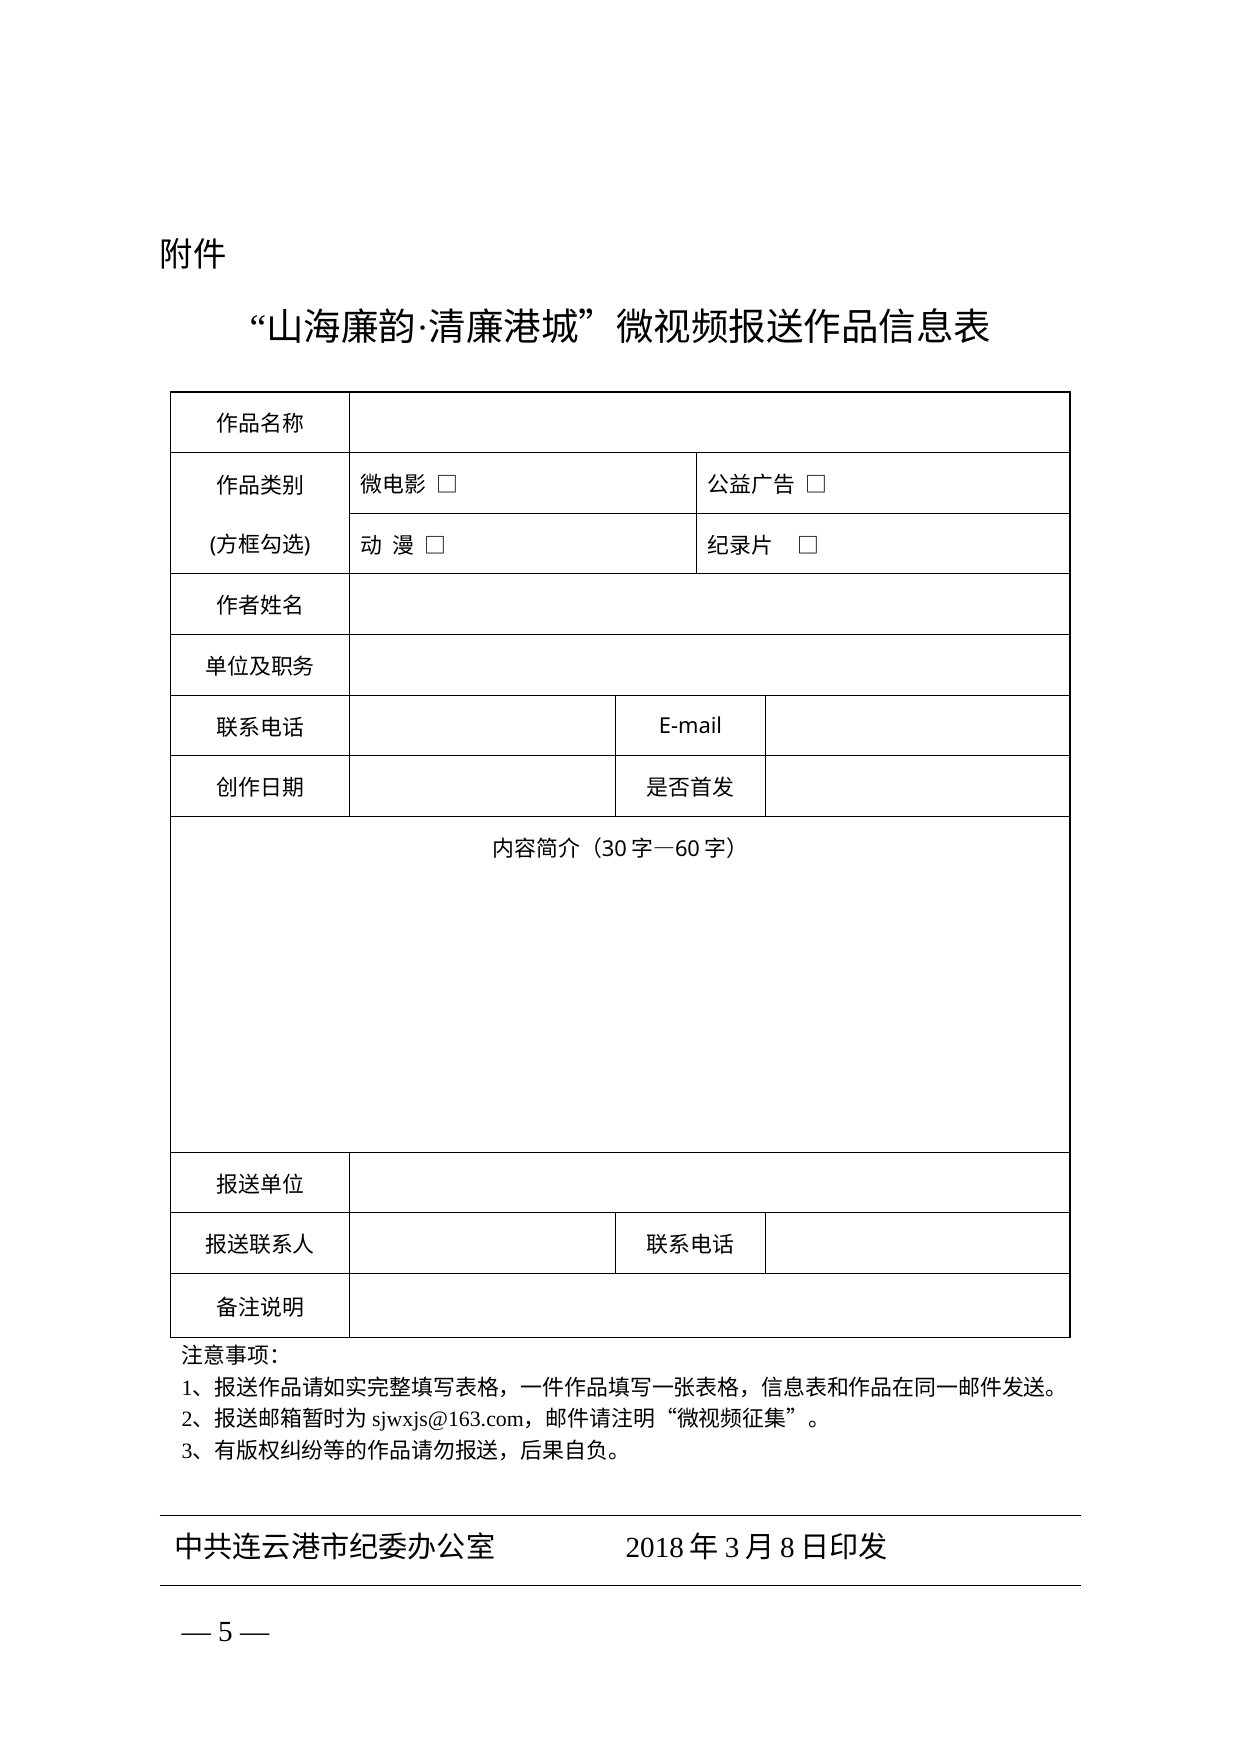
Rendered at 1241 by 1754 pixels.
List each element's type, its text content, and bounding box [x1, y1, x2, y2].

table_cell [350, 1213, 615, 1273]
table_cell [766, 696, 1069, 755]
text “山海廉韵·清廉港城”微视频报送作品信息表 [159, 294, 1081, 354]
table_cell 是否首发 [616, 756, 765, 816]
text 3、有版权纠纷等的作品请勿报送，后果自负。 [159, 1433, 1081, 1465]
table_cell 纪录片 □ [697, 514, 1069, 573]
text 2、报送邮箱暂时为sjwxjs@163.com，邮件请注明“微视频征集”。 [159, 1401, 1081, 1433]
table_cell 作品类别 (方框勾选) [171, 453, 349, 573]
table_cell [766, 756, 1069, 816]
table_cell 联系电话 [171, 696, 349, 755]
table_cell 报送联系人 [171, 1213, 349, 1273]
table_header 作品名称 [171, 393, 349, 452]
table_cell 动 漫 □ [350, 514, 696, 573]
table_cell 创作日期 [171, 756, 349, 816]
table_cell 单位及职务 [171, 635, 349, 694]
table_cell 报送单位 [171, 1153, 349, 1212]
table_cell [350, 635, 1069, 694]
table_cell 备注说明 [171, 1274, 349, 1337]
text 1、报送作品请如实完整填写表格，一件作品填写一张表格，信息表和作品在同一邮件发送。 [159, 1370, 1081, 1401]
table_cell [350, 756, 615, 816]
table_cell 作者姓名 [171, 574, 349, 634]
table_cell E-mail [616, 696, 765, 755]
text 中共连云港市纪委办公室 2018年3月8日印发 [159, 1516, 1081, 1586]
table_cell 公益广告 □ [697, 453, 1069, 513]
table_cell [350, 1153, 1069, 1212]
table_cell [766, 1213, 1069, 1273]
text 附件 [159, 222, 1081, 282]
table_cell 内容简介（30字—60字） [171, 817, 1069, 1152]
table_cell 微电影 □ [350, 453, 696, 513]
table_cell 联系电话 [616, 1213, 765, 1273]
table_cell [350, 1274, 1069, 1337]
table_cell [350, 696, 615, 755]
text 注意事项： [159, 1338, 1081, 1370]
table_cell [350, 574, 1069, 634]
table_header [350, 393, 1069, 452]
